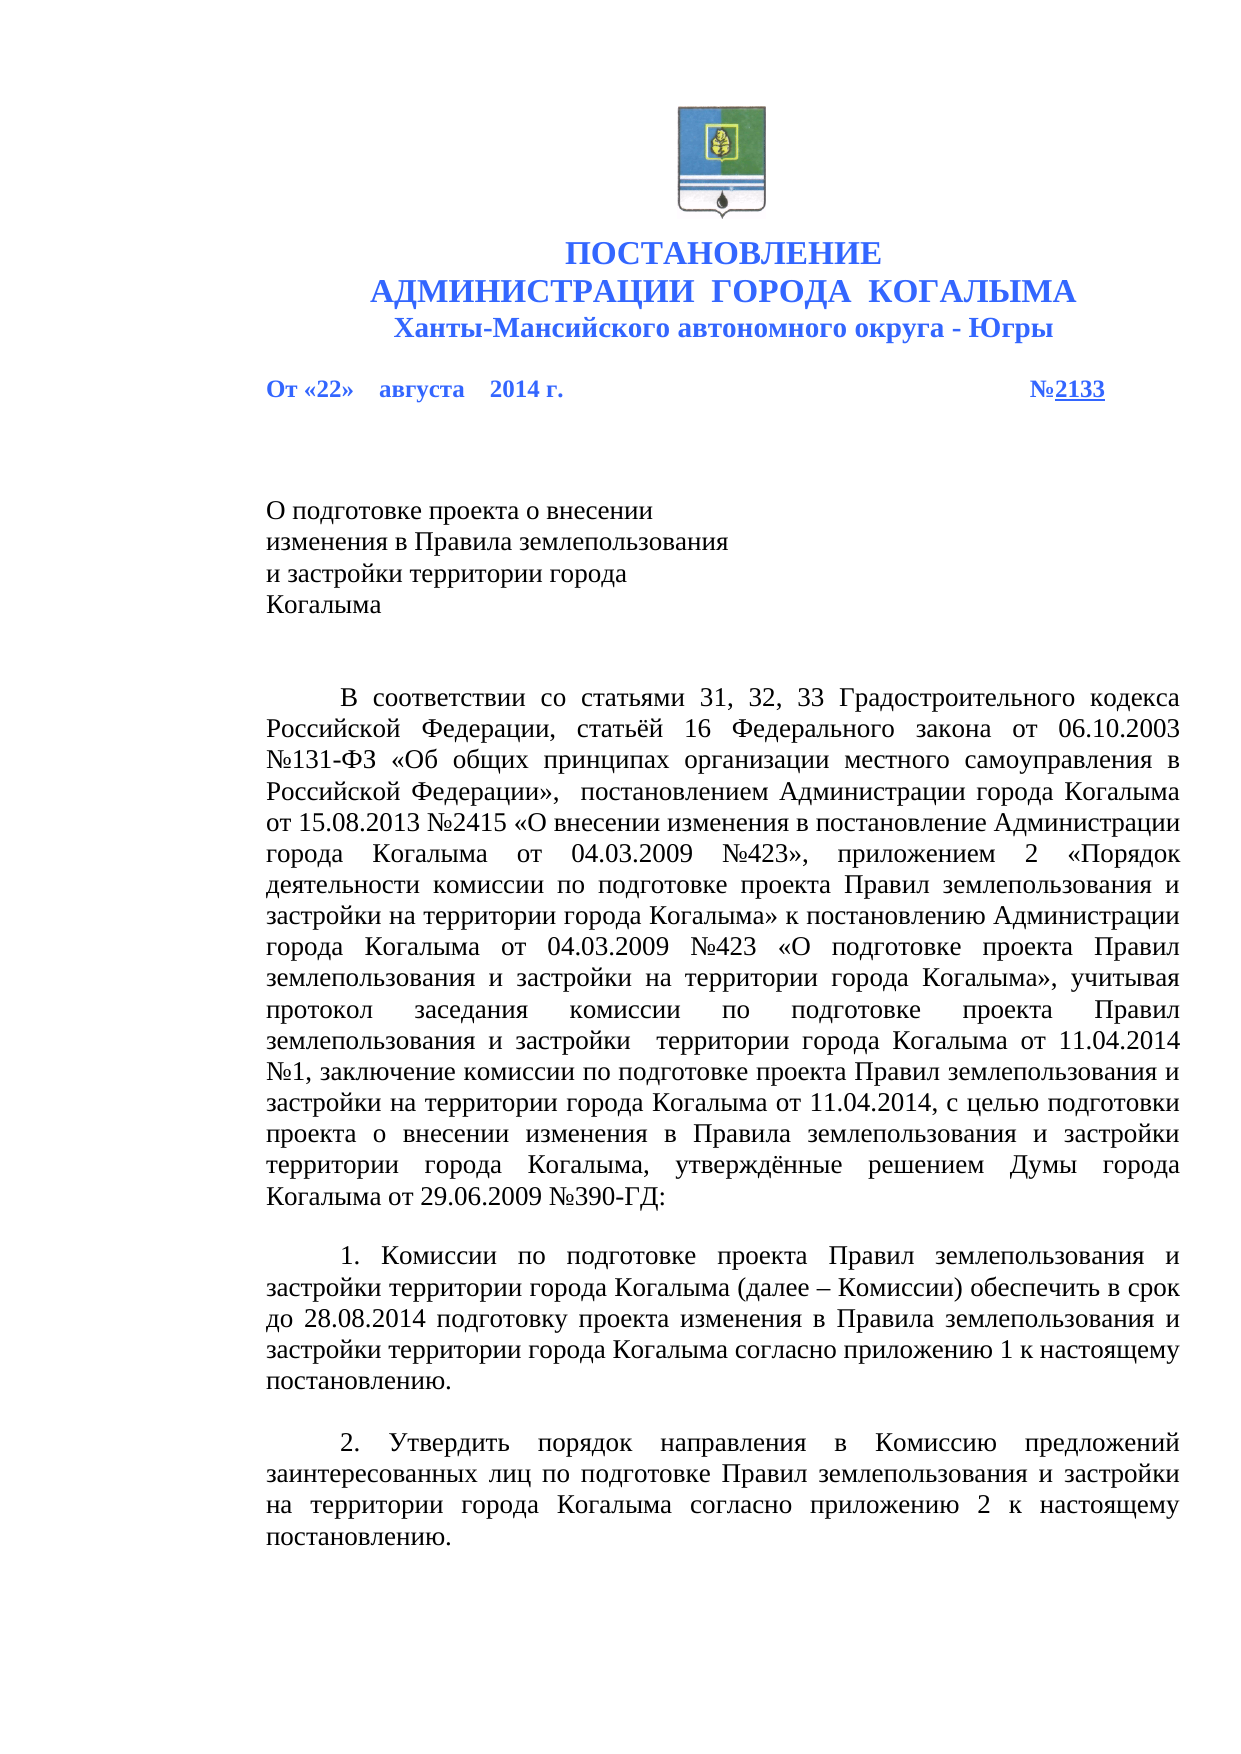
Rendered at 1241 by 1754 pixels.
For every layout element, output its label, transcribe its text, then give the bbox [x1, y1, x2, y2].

text АДМИНИСТРАЦИИ ГОРОДА КОГАЛЫМА [266, 272, 1181, 310]
text 2. Утвердить порядок направления в Комиссию предложений заинтересованных лиц по подготовке Правил землепользования и застройки на территории города Когалыма согласно приложению 2 к настоящему постановлению. [266, 1426, 1181, 1551]
text Ханты-Мансийского автономного округа - Югры [266, 310, 1181, 343]
text В соответствии со статьями 31, 32, 33 Градостроительного кодекса Российской Федерации, статьёй 16 Федерального закона от 06.10.2003 №131-ФЗ «Об общих принципах организации местного самоуправления в Российской Федерации», постановлением Администрации города Когалыма от 15.08.2013 №2415 «О внесении изменения в постановление Администрации города Когалыма от 04.03.2009 №423», приложением 2 «Порядок деятельности комиссии по подготовке проекта Правил землепользования и застройки на территории города Когалыма» к постановлению Администрации города Когалыма от 04.03.2009 №423 «О подготовке проекта Правил землепользования и застройки на территории города Когалыма», учитывая протокол заседания комиссии по подготовке проекта Правил землепользования и застройки территории города Когалыма от 11.04.2014 №1, заключение комиссии по подготовке проекта Правил землепользования и застройки на территории города Когалыма от 11.04.2014, с целью подготовки проекта о внесении изменения в Правила землепользования и застройки территории города Когалыма, утверждённые решением Думы города Когалыма от 29.06.2009 №390-ГД: [266, 681, 1181, 1211]
text 1. Комиссии по подготовке проекта Правил землепользования и застройки территории города Когалыма (далее – Комиссии) обеспечить в срок до 28.08.2014 подготовку проекта изменения в Правила землепользования и застройки территории города Когалыма согласно приложению 1 к настоящему постановлению. [266, 1239, 1181, 1395]
picture [677, 106, 766, 219]
text ПОСТАНОВЛЕНИЕ [266, 233, 1181, 272]
title Когалыма [266, 588, 1181, 619]
title и застройки территории города [266, 557, 1181, 588]
title изменения в Правила землепользования [266, 526, 1181, 557]
text От «22» августа 2014 г. №2133 [266, 374, 1181, 403]
title О подготовке проекта о внесении [266, 494, 1181, 526]
